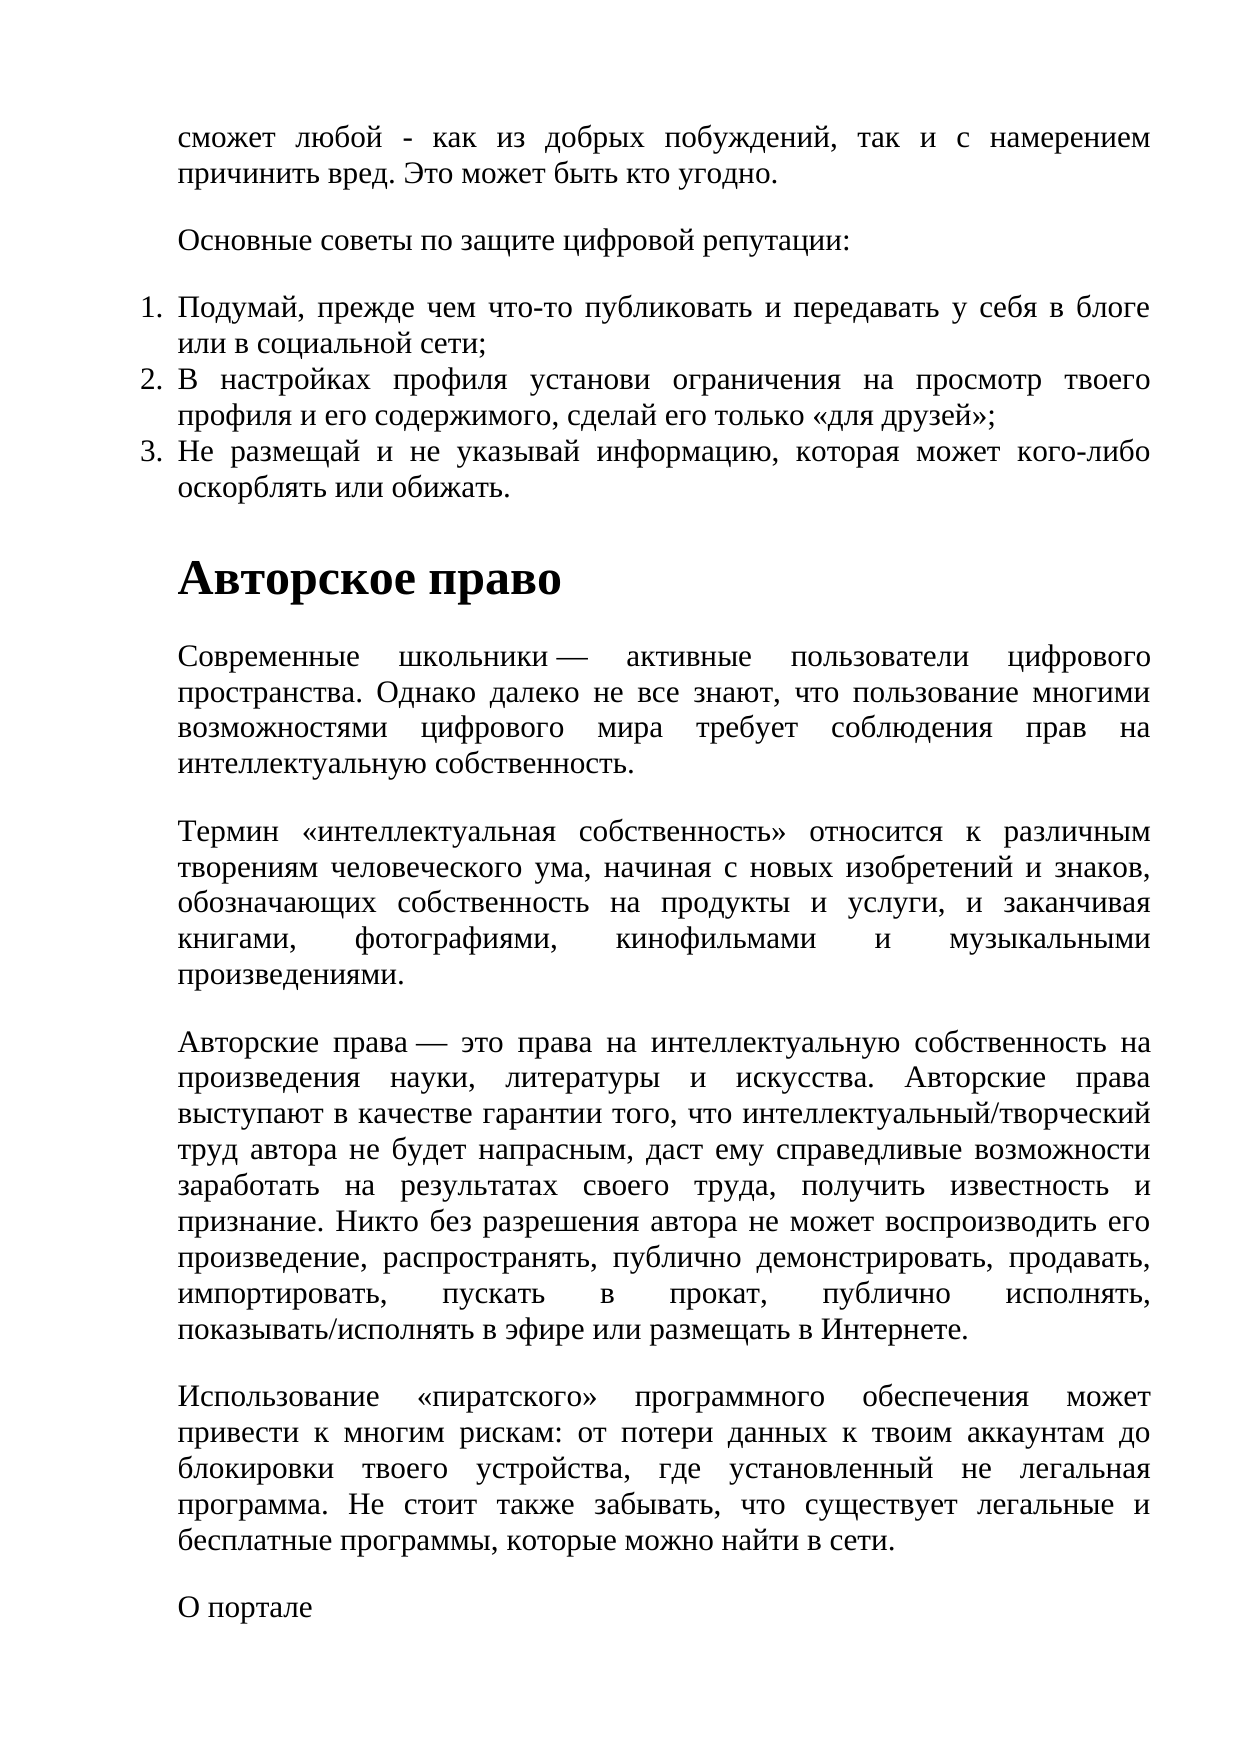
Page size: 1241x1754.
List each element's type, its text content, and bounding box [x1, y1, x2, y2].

text Современные школьники — активные пользователи цифрового пространства. Однако далеко не все знают, что пользование многими возможностями цифрового мира требует соблюдения прав на интеллектуальную собственность. [177, 637, 1152, 781]
text О портале [177, 1588, 1152, 1624]
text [177, 118, 1152, 190]
text Термин «интеллектуальная собственность» относится к различным творениям человеческого ума, начиная с новых изобретений и знаков, обозначающих собственность на продукты и услуги, и заканчивая книгами, фотографиями, кинофильмами и музыкальными произведениями. [177, 812, 1152, 992]
list В настройках профиля установи ограничения на просмотр твоего профиля и его содержимого, сделай его только «для друзей»; [140, 360, 1152, 432]
text Основные советы по защите цифровой репутации: [177, 221, 1152, 257]
list Не размещай и не указывай информацию, которая может кого-либо оскорблять или обижать. [140, 432, 1152, 504]
text Авторские права — это права на интеллектуальную собственность на произведения науки, литературы и искусства. Авторские права выступают в качестве гарантии того, что интеллектуальный/творческий труд автора не будет напрасным, даст ему справедливые возможности заработать на результатах своего труда, получить известность и признание. Никто без разрешения автора не может воспроизводить его произведение, распространять, публично демонстрировать, продавать, импортировать, пускать в прокат, публично исполнять, показывать/исполнять в эфире или размещать в Интернете. [177, 1023, 1152, 1346]
text Использование «пиратского» программного обеспечения может привести к многим рискам: от потери данных к твоим аккаунтам до блокировки твоего устройства, где установленный не легальная программа. Не стоит также забывать, что существует легальные и бесплатные программы, которые можно найти в сети. [177, 1377, 1152, 1557]
list Подумай, прежде чем что-то публиковать и передавать у себя в блоге или в социальной сети; [140, 288, 1152, 360]
text Авторское право [177, 543, 1152, 606]
